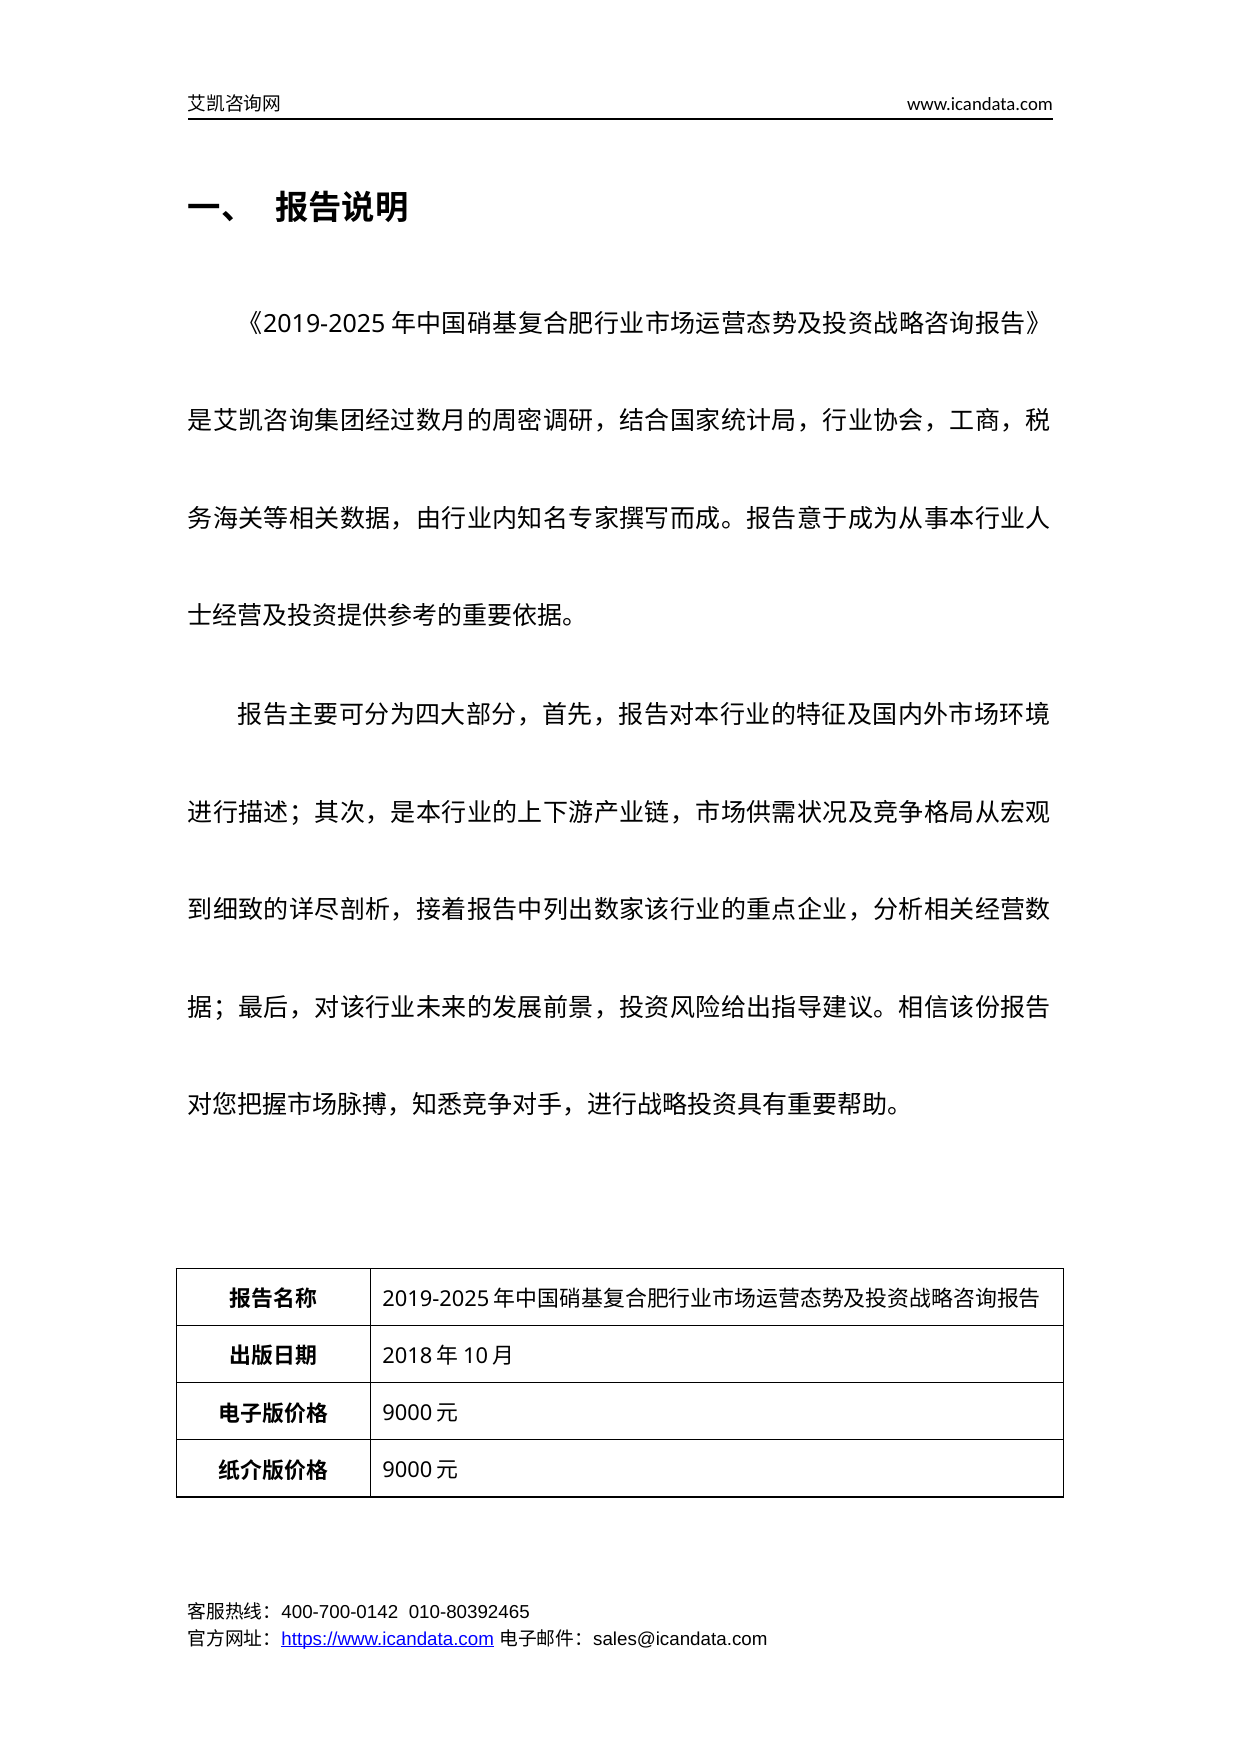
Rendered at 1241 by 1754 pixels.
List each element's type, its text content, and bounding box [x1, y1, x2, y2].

subtitle 报告说明 [187, 172, 1053, 237]
table_header 报告名称 [177, 1269, 370, 1325]
table_header 2019-2025年中国硝基复合肥行业市场运营态势及投资战略咨询报告 [371, 1269, 1063, 1325]
table_cell 电子版价格 [177, 1383, 370, 1439]
text 报告主要可分为四大部分，首先，报告对本行业的特征及国内外市场环境进行描述；其次，是本行业的上下游产业链，市场供需状况及竞争格局从宏观到细致的详尽剖析，接着报告中列出数家该行业的重点企业，分析相关经营数据；最后，对该行业未来的发展前景，投资风险给出指导建议。相信该份报告对您把握市场脉搏，知悉竞争对手，进行战略投资具有重要帮助。 [187, 681, 1053, 1136]
table_cell 纸介版价格 [177, 1440, 370, 1496]
table_cell 9000元 [371, 1440, 1063, 1496]
table_cell 2018年10月 [371, 1326, 1063, 1382]
text 《2019-2025年中国硝基复合肥行业市场运营态势及投资战略咨询报告》是艾凯咨询集团经过数月的周密调研，结合国家统计局，行业协会，工商，税务海关等相关数据，由行业内知名专家撰写而成。报告意于成为从事本行业人士经营及投资提供参考的重要依据。 [187, 289, 1053, 646]
table_cell 出版日期 [177, 1326, 370, 1382]
table_cell 9000元 [371, 1383, 1063, 1439]
